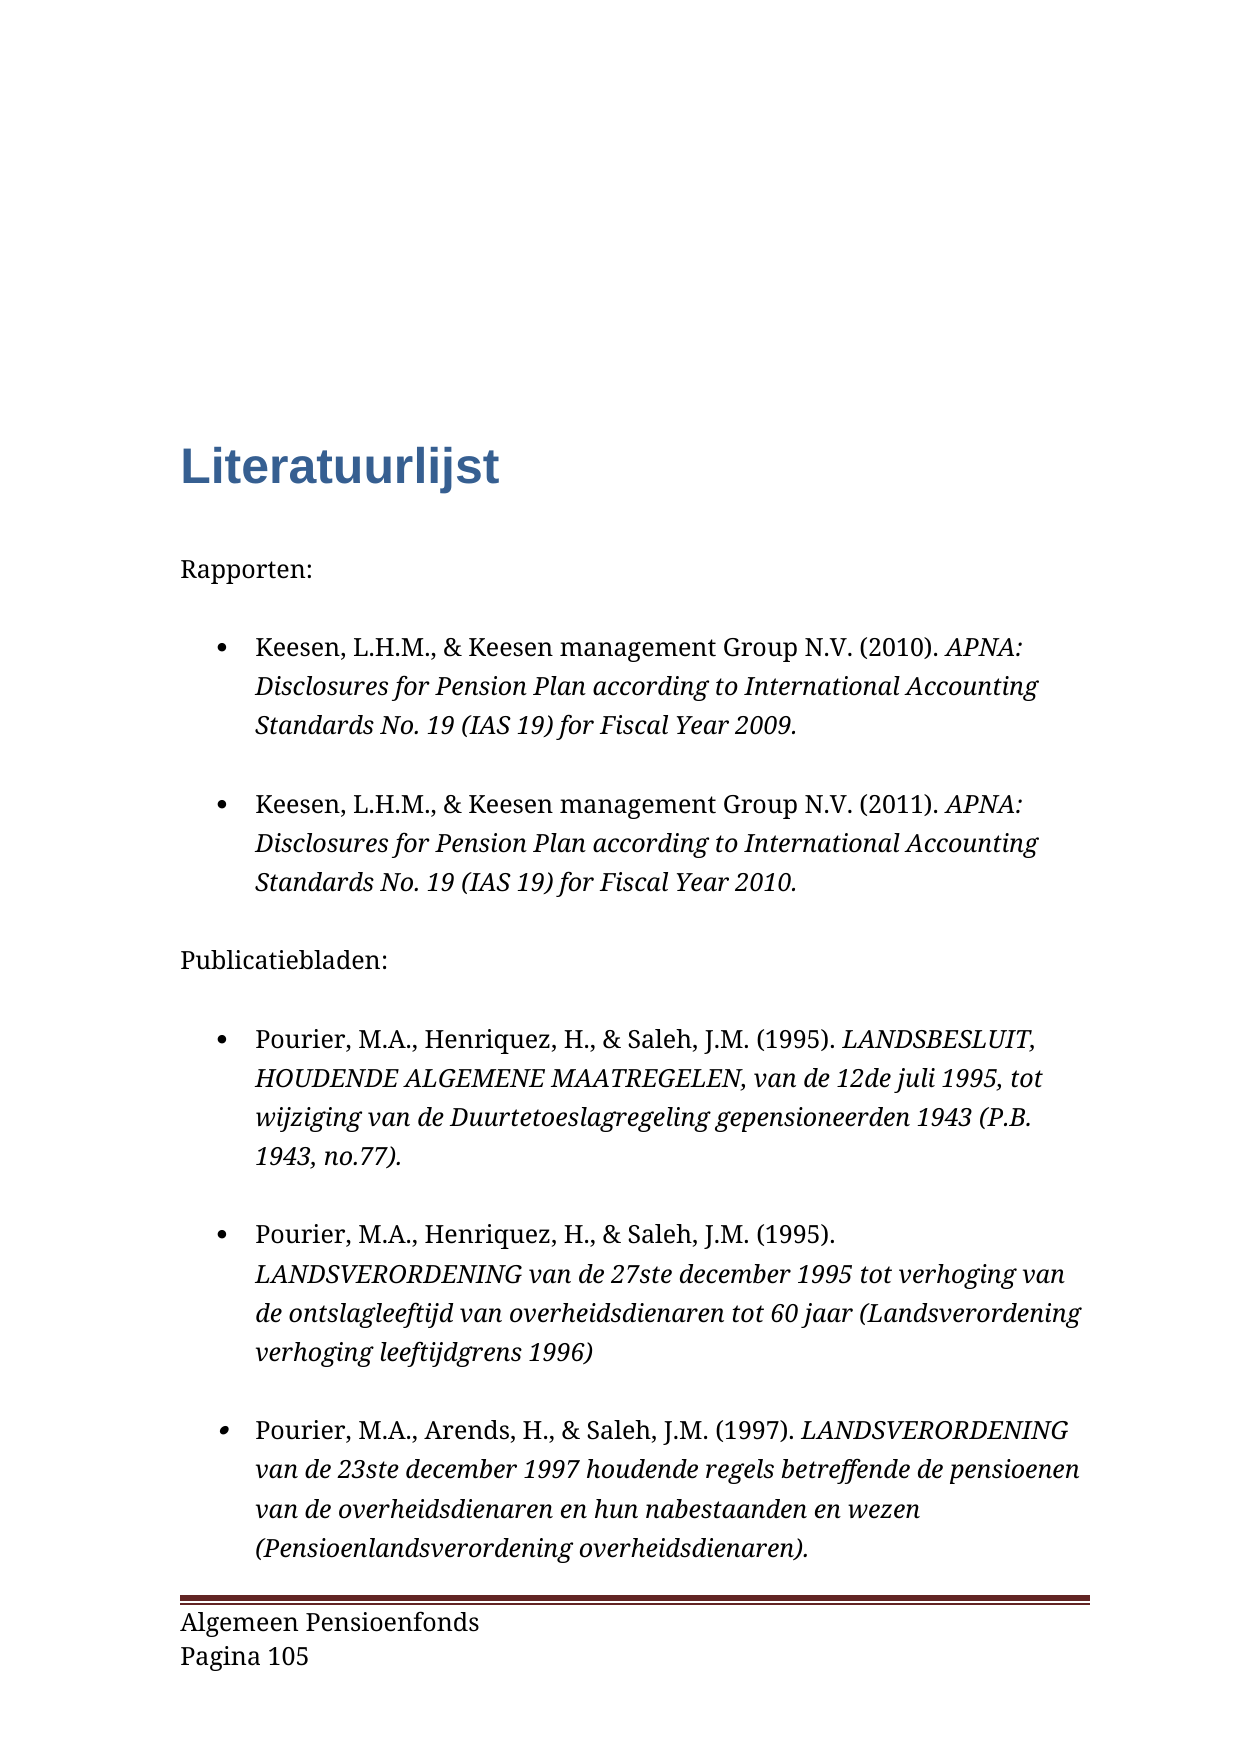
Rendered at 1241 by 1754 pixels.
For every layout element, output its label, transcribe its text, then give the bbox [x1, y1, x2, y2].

list Pourier, M.A., Henriquez, H., & Saleh, J.M. (1995). LANDSVERORDENING van de 27ste december 1995 tot verhoging van de ontslagleeftijd van overheidsdienaren tot 60 jaar (Landsverordening verhoging leeftijdgrens 1996) [218, 1217, 1090, 1369]
list Keesen, L.H.M., & Keesen management Group N.V. (2011). APNA: Disclosures for Pension Plan according to International Accounting Standards No. 19 (IAS 19) for Fiscal Year 2010. [218, 786, 1090, 899]
list Pourier, M.A., Arends, H., & Saleh, J.M. (1997). LANDSVERORDENING van de 23ste december 1997 houdende regels betreffende de pensioenen van de overheidsdienaren en hun nabestaanden en wezen (Pensioenlandsverordening overheidsdienaren). [218, 1413, 1090, 1564]
text Publicatiebladen: [180, 943, 1090, 977]
text Rapporten: [180, 551, 1090, 585]
list Keesen, L.H.M., & Keesen management Group N.V. (2010). APNA: Disclosures for Pension Plan according to International Accounting Standards No. 19 (IAS 19) for Fiscal Year 2009. [218, 630, 1090, 742]
list Pourier, M.A., Henriquez, H., & Saleh, J.M. (1995). LANDSBESLUIT, HOUDENDE ALGEMENE MAATREGELEN, van de 12de juli 1995, tot wijziging van de Duurtetoeslagregeling gepensioneerden 1943 (P.B. 1943, no.77). [218, 1021, 1090, 1173]
subtitle Literatuurlijst [180, 436, 1090, 494]
